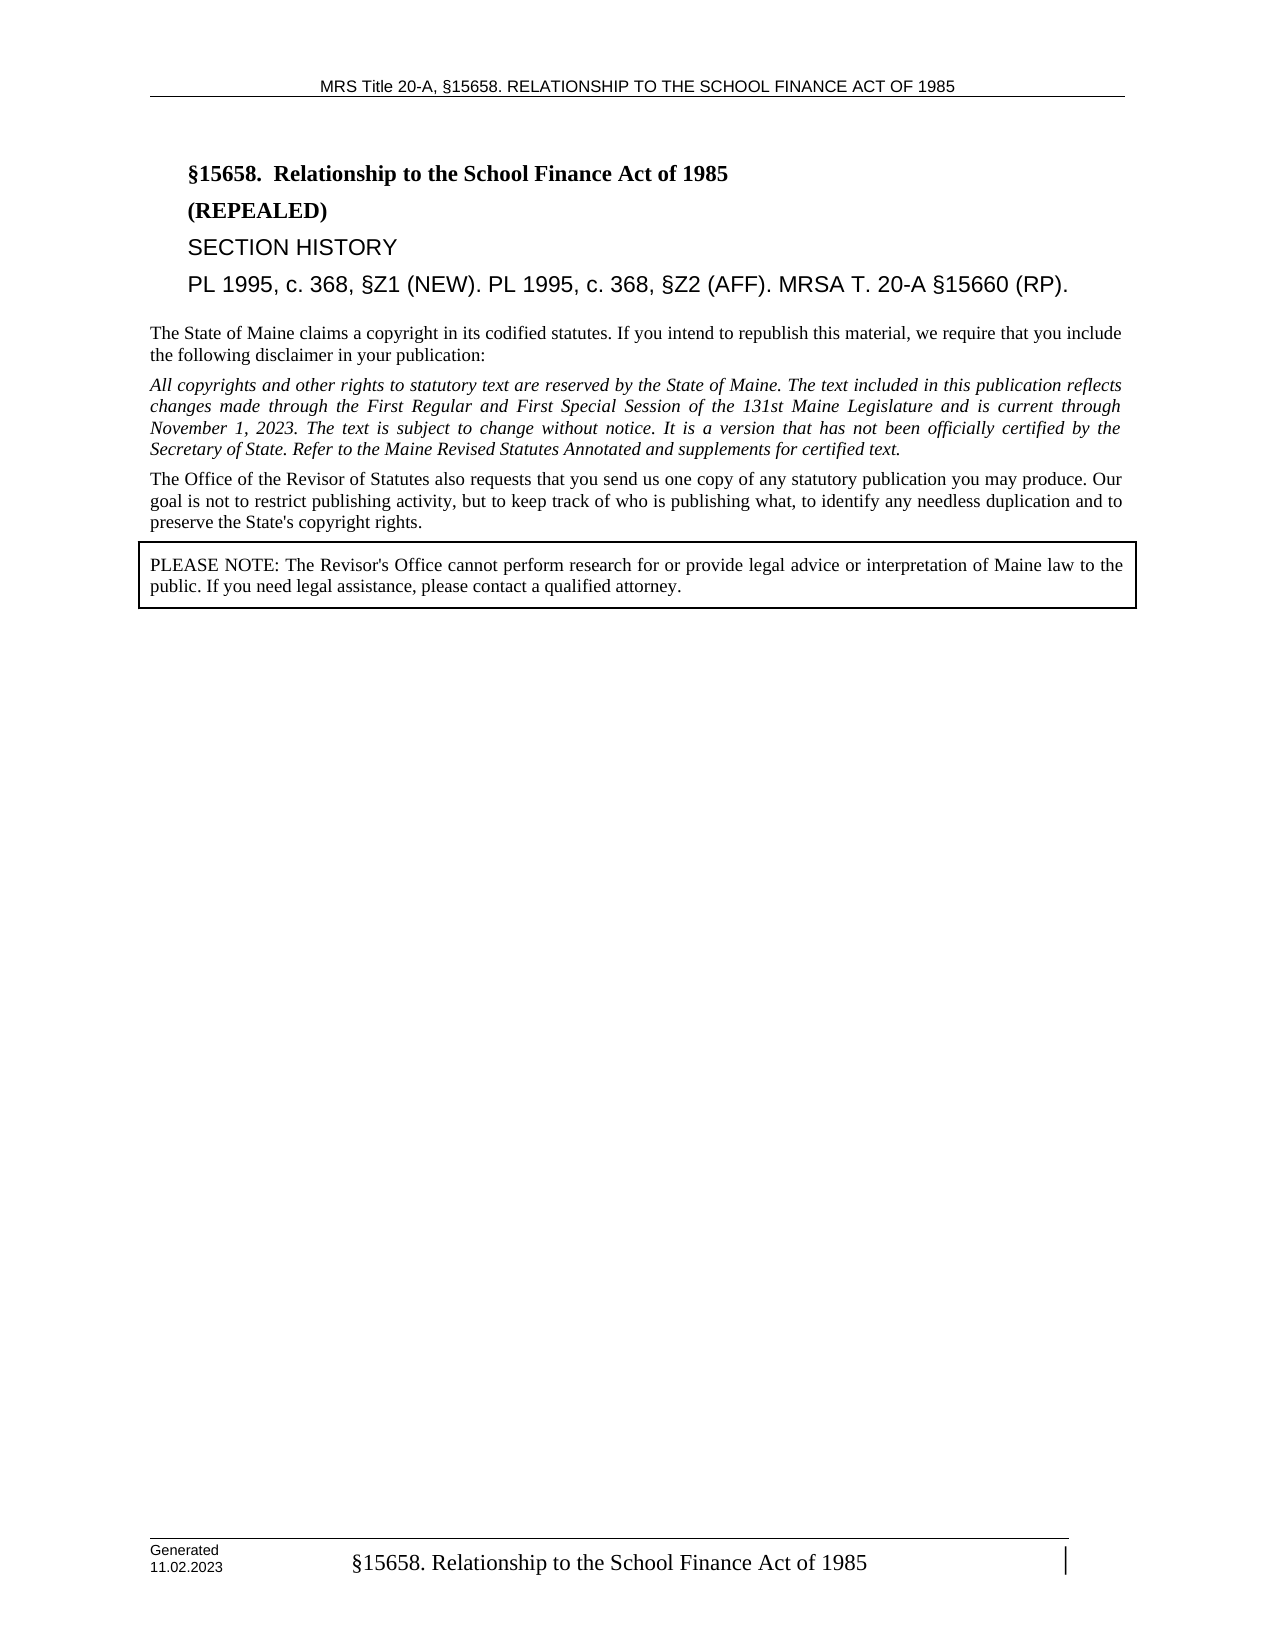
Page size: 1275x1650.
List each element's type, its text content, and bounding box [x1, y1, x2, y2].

text §15658. Relationship to the School Finance Act of 1985 [187, 160, 1125, 187]
text The State of Maine claims a copyright in its codified statutes. If you intend to republish this material, we require that you include the following disclaimer in your publication: [150, 322, 1125, 365]
text (REPEALED) [187, 197, 1125, 223]
text All copyrights and other rights to statutory text are reserved by the State of Maine. The text included in this publication reflects changes made through the First Regular and First Special Session of the 131st Maine Legislature and is current through November 1, 2023 . The text is subject to change without notice. It is a version that has not been officially certified by the Secretary of State. Refer to the Maine Revised Statutes Annotated and supplements for certified text. [150, 373, 1125, 460]
text PLEASE NOTE: The Revisor's Office cannot perform research for or provide legal advice or interpretation of Maine law to the public. If you need legal assistance, please contact a qualified attorney. [140, 543, 1135, 607]
text The Office of the Revisor of Statutes also requests that you send us one copy of any statutory publication you may produce. Our goal is not to restrict publishing activity, but to keep track of who is publishing what, to identify any needless duplication and to preserve the State's copyright rights. [150, 468, 1125, 533]
text PL 1995, c. 368, §Z1 (NEW). PL 1995, c. 368, §Z2 (AFF). MRSA T. 20-A §15660 (RP). [187, 271, 1125, 297]
text SECTION HISTORY [187, 234, 1125, 260]
